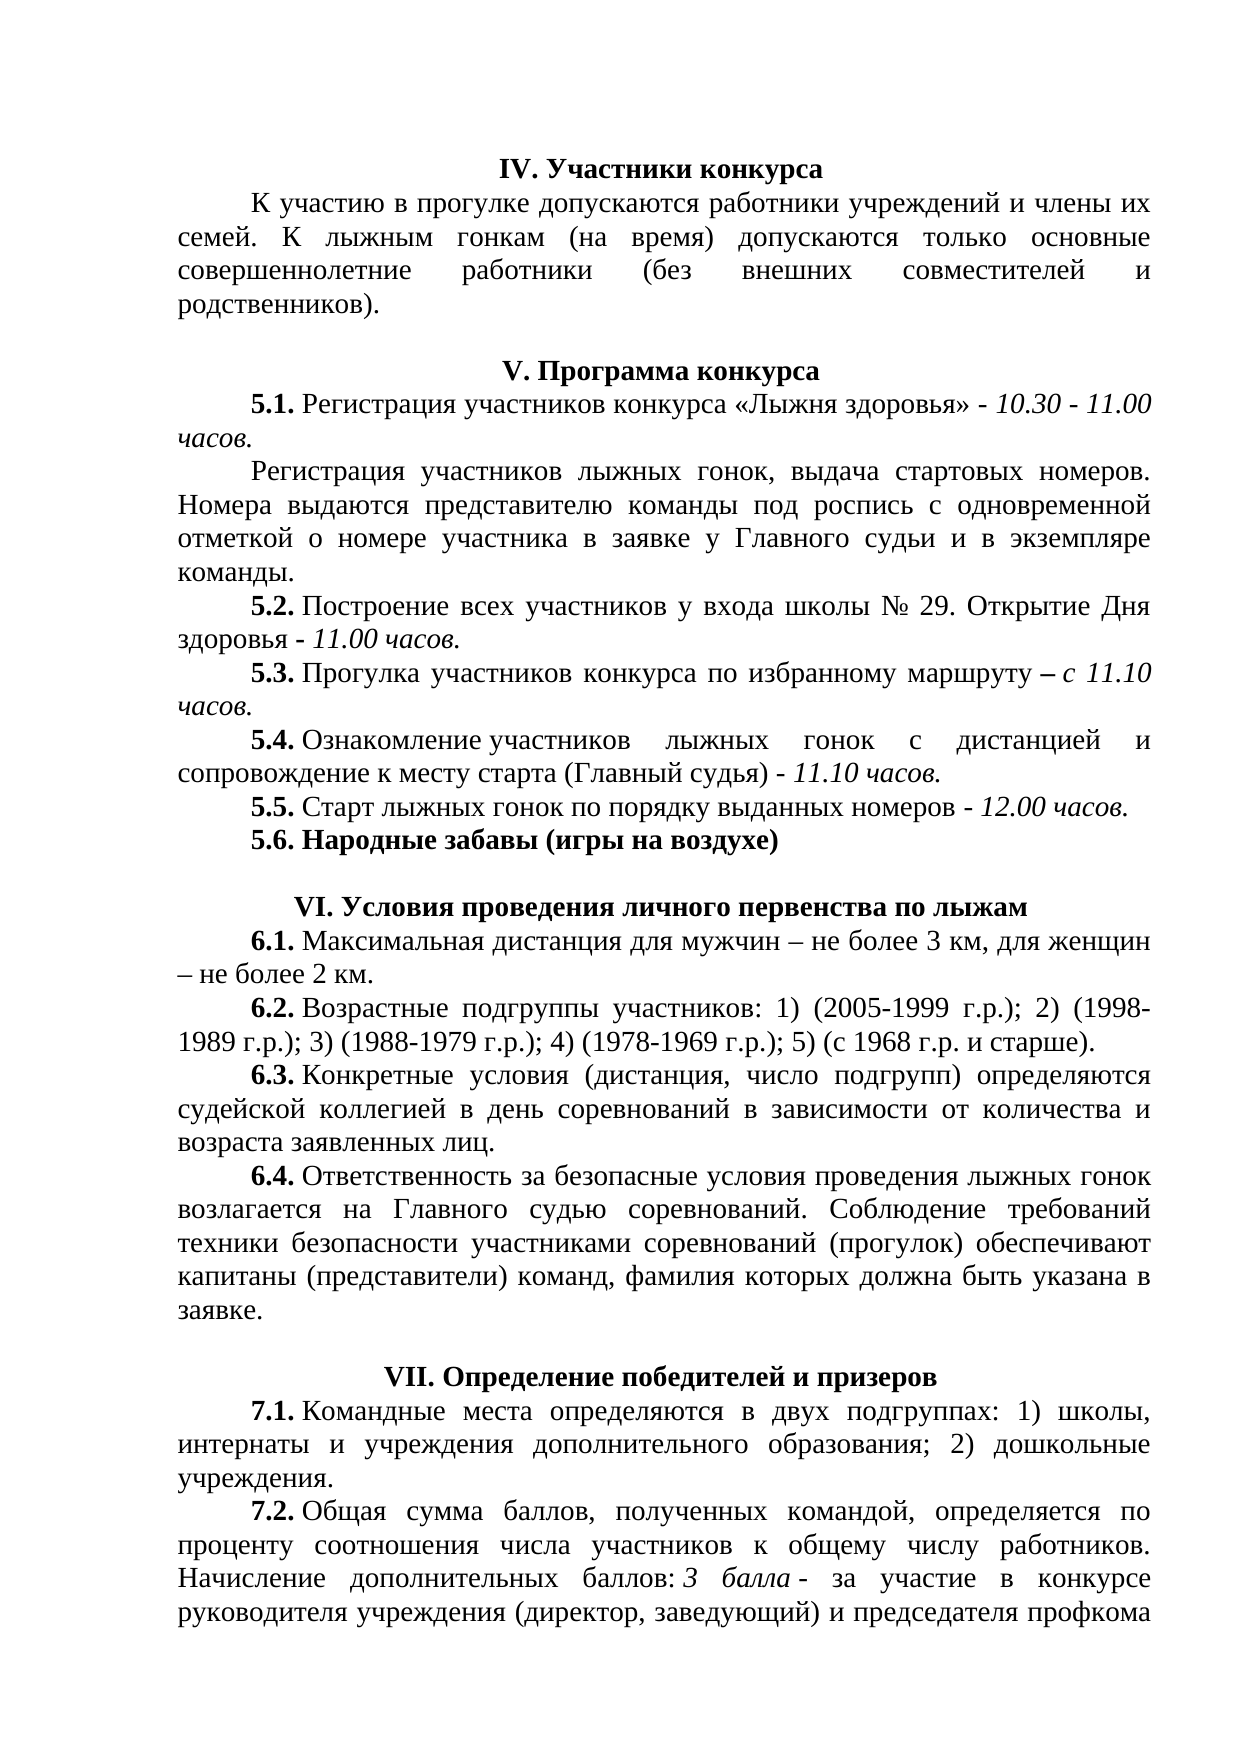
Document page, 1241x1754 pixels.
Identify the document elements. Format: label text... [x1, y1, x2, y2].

text Регистрация участников лыжных гонок, выдача стартовых номеров. Номера выдаются представителю команды под роспись с одновременной отметкой о номере участника в заявке у Главного судьи и в экземпляре команды. [177, 453, 1152, 588]
text 6.3. Конкретные условия (дистанция, число подгрупп) определяются судейской коллегией в день соревнований в зависимости от количества и возраста заявленных лиц. [177, 1057, 1152, 1158]
text VII. Определение победителей и призеров [177, 1359, 1152, 1393]
text 6.4. Ответственность за безопасные условия проведения лыжных гонок возлагается на Главного судью соревнований. Соблюдение требований техники безопасности участниками соревнований (прогулок) обеспечивают капитаны (представители) команд, фамилия которых должна быть указана в заявке. [177, 1158, 1152, 1326]
text VI. Условия проведения личного первенства по лыжам [177, 889, 1152, 923]
text 5.3. Прогулка участников конкурса по избранному маршруту – с 11.10 часов. [177, 655, 1152, 722]
text 6.1. Максимальная дистанция для мужчин – не более 3 км, для женщин – не более 2 км. [177, 923, 1152, 990]
text 5.2. Построение всех участников у входа школы № 29. Открытие Дня здоровья - 11.00 часов. [177, 588, 1152, 655]
text IV. Участники конкурса [177, 152, 1152, 185]
text 5.6. Народные забавы (игры на воздухе) [177, 822, 1152, 856]
text К участию в прогулке допускаются работники учреждений и члены их семей. К лыжным гонкам (на время) допускаются только основные совершеннолетние работники (без внешних совместителей и родственников). [177, 185, 1152, 319]
text 6.2. Возрастные подгруппы участников: 1) (2005-1999 г.р.); 2) (1998- 1989 г.р.); 3) (1988-1979 г.р.); 4) (1978-1969 г.р.); 5) (с 1968 г.р. и старше). [177, 990, 1152, 1057]
text 5.5. Старт лыжных гонок по порядку выданных номеров - 12.00 часов. [177, 789, 1152, 822]
text 5.4. Ознакомление участников лыжных гонок с дистанцией и сопровождение к месту старта (Главный судья) - 11.10 часов. [177, 722, 1152, 789]
text 5.1. Регистрация участников конкурса «Лыжня здоровья» - 10.30 - 11.00 часов. [177, 386, 1152, 453]
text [177, 1493, 1152, 1627]
text V. Программа конкурса [177, 353, 1152, 386]
text 7.1. Командные места определяются в двух подгруппах: 1) школы, интернаты и учреждения дополнительного образования; 2) дошкольные учреждения. [177, 1393, 1152, 1493]
